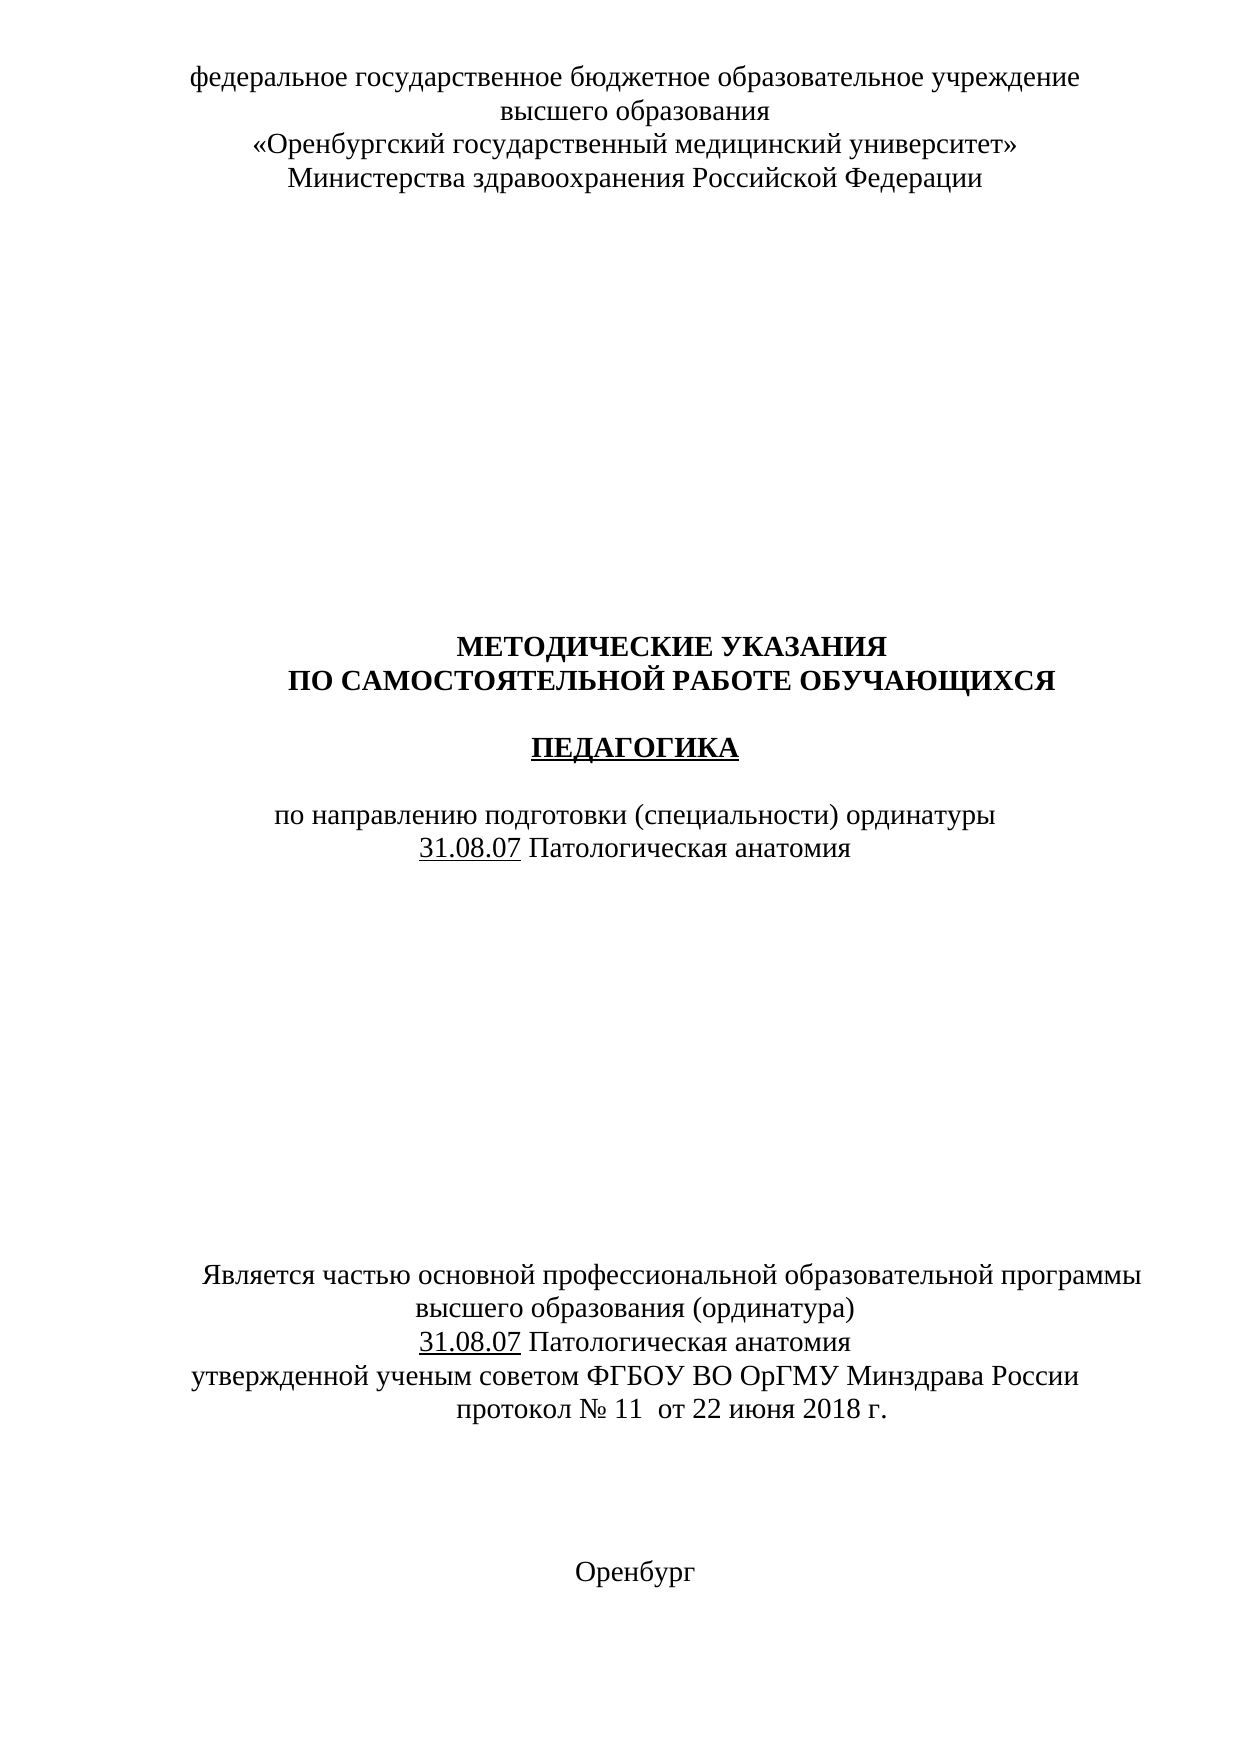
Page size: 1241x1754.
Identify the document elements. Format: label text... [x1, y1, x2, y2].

text Министерства здравоохранения Российской Федерации [118, 160, 1152, 193]
text 31.08.07 Патологическая анатомия [118, 831, 1152, 864]
text МЕТОДИЧЕСКИЕ УКАЗАНИЯ [118, 629, 1152, 663]
text федеральное государственное бюджетное образовательное учреждение [118, 59, 1152, 93]
text ПО САМОСТОЯТЕЛЬНОЙ РАБОТЕ ОБУЧАЮЩИХСЯ [118, 663, 1152, 696]
text Оренбург [118, 1554, 1152, 1588]
text ПЕДАГОГИКА [118, 730, 1152, 763]
text Является частью основной профессиональной образовательной программы высшего образования (ординатура) [118, 1257, 1152, 1324]
text «Оренбургский государственный медицинский университет» [118, 126, 1152, 160]
text 31.08.07 Патологическая анатомия [118, 1324, 1152, 1358]
text утвержденной ученым советом ФГБОУ ВО ОрГМУ Минздрава России [118, 1358, 1152, 1391]
text протокол № 11 от 22 июня 2018 г. [118, 1391, 1152, 1425]
text высшего образования [118, 93, 1152, 126]
text по направлению подготовки (специальности) ординатуры [118, 797, 1152, 831]
